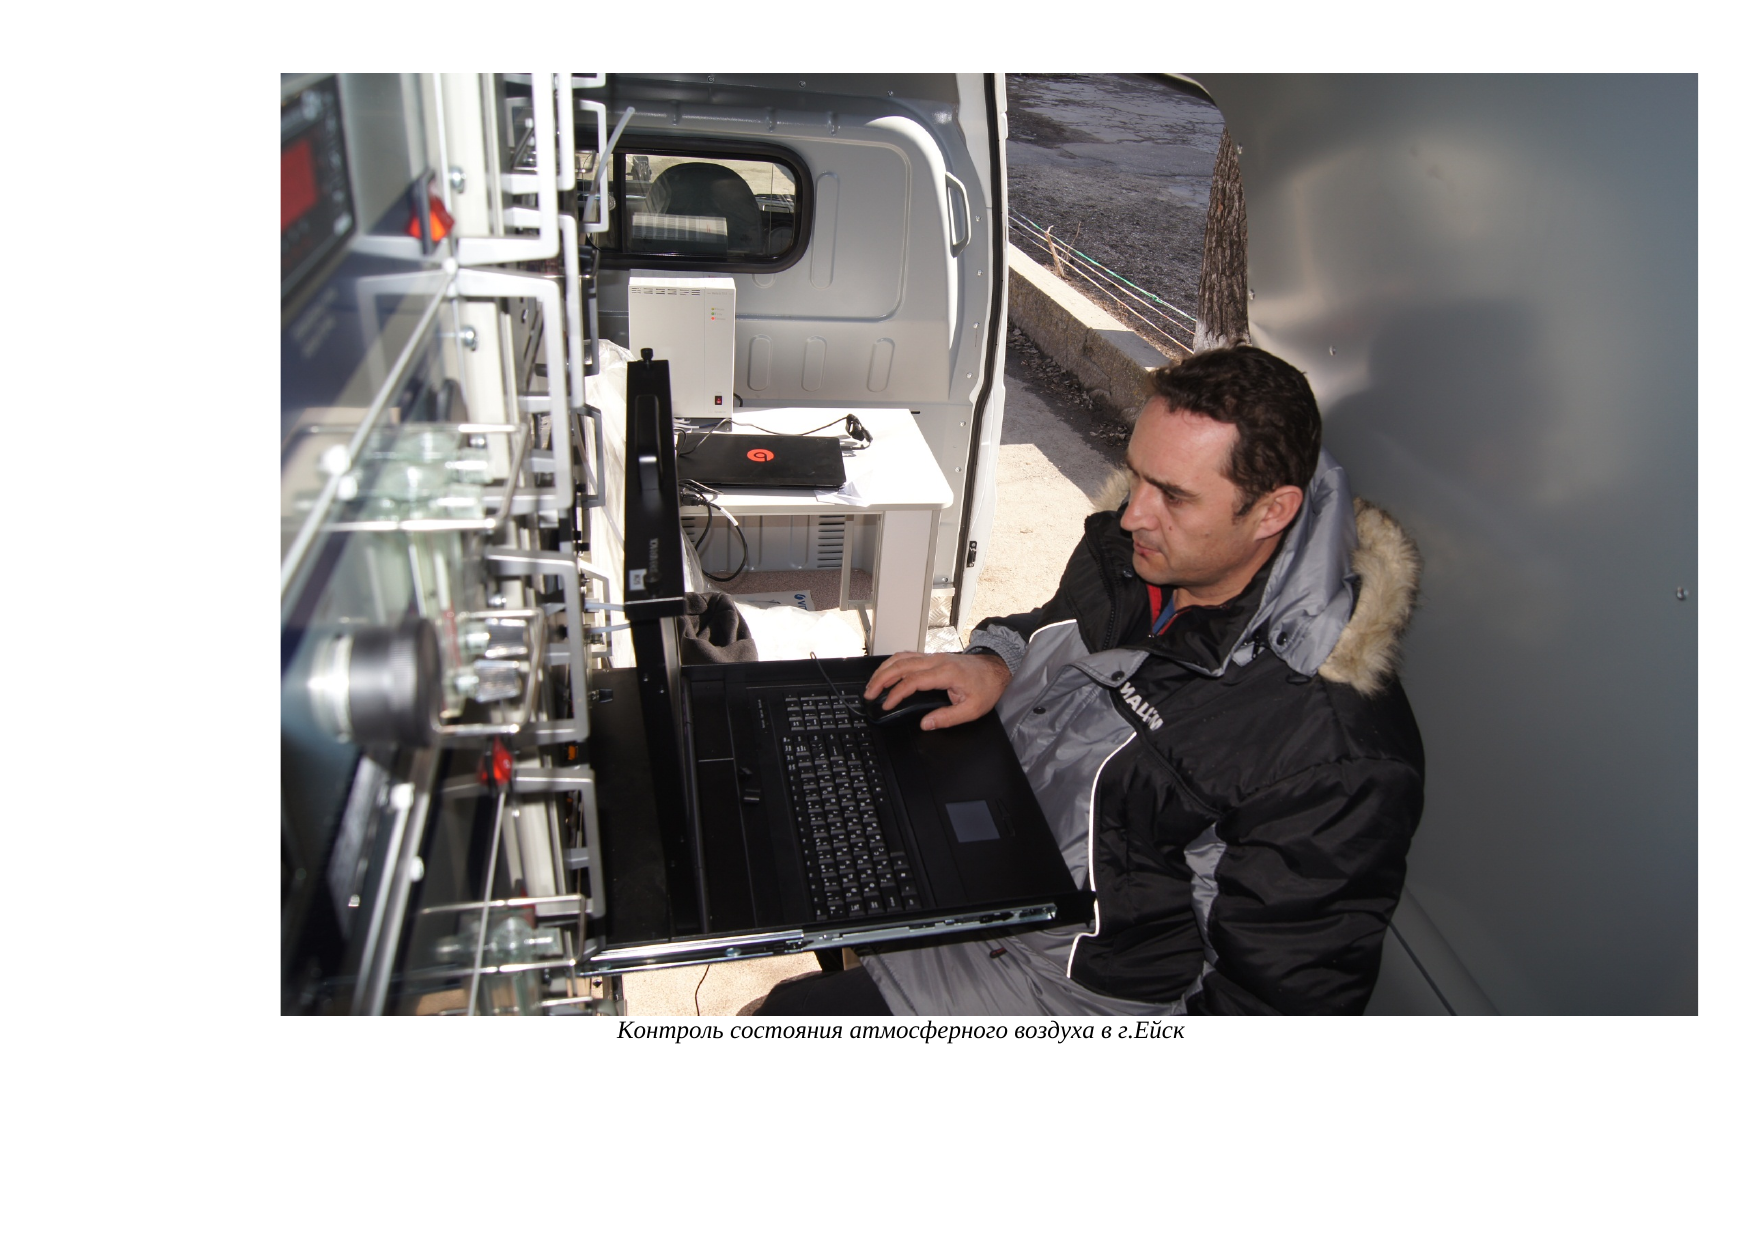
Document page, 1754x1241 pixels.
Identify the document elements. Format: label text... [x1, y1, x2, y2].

picture [280, 73, 1699, 1016]
